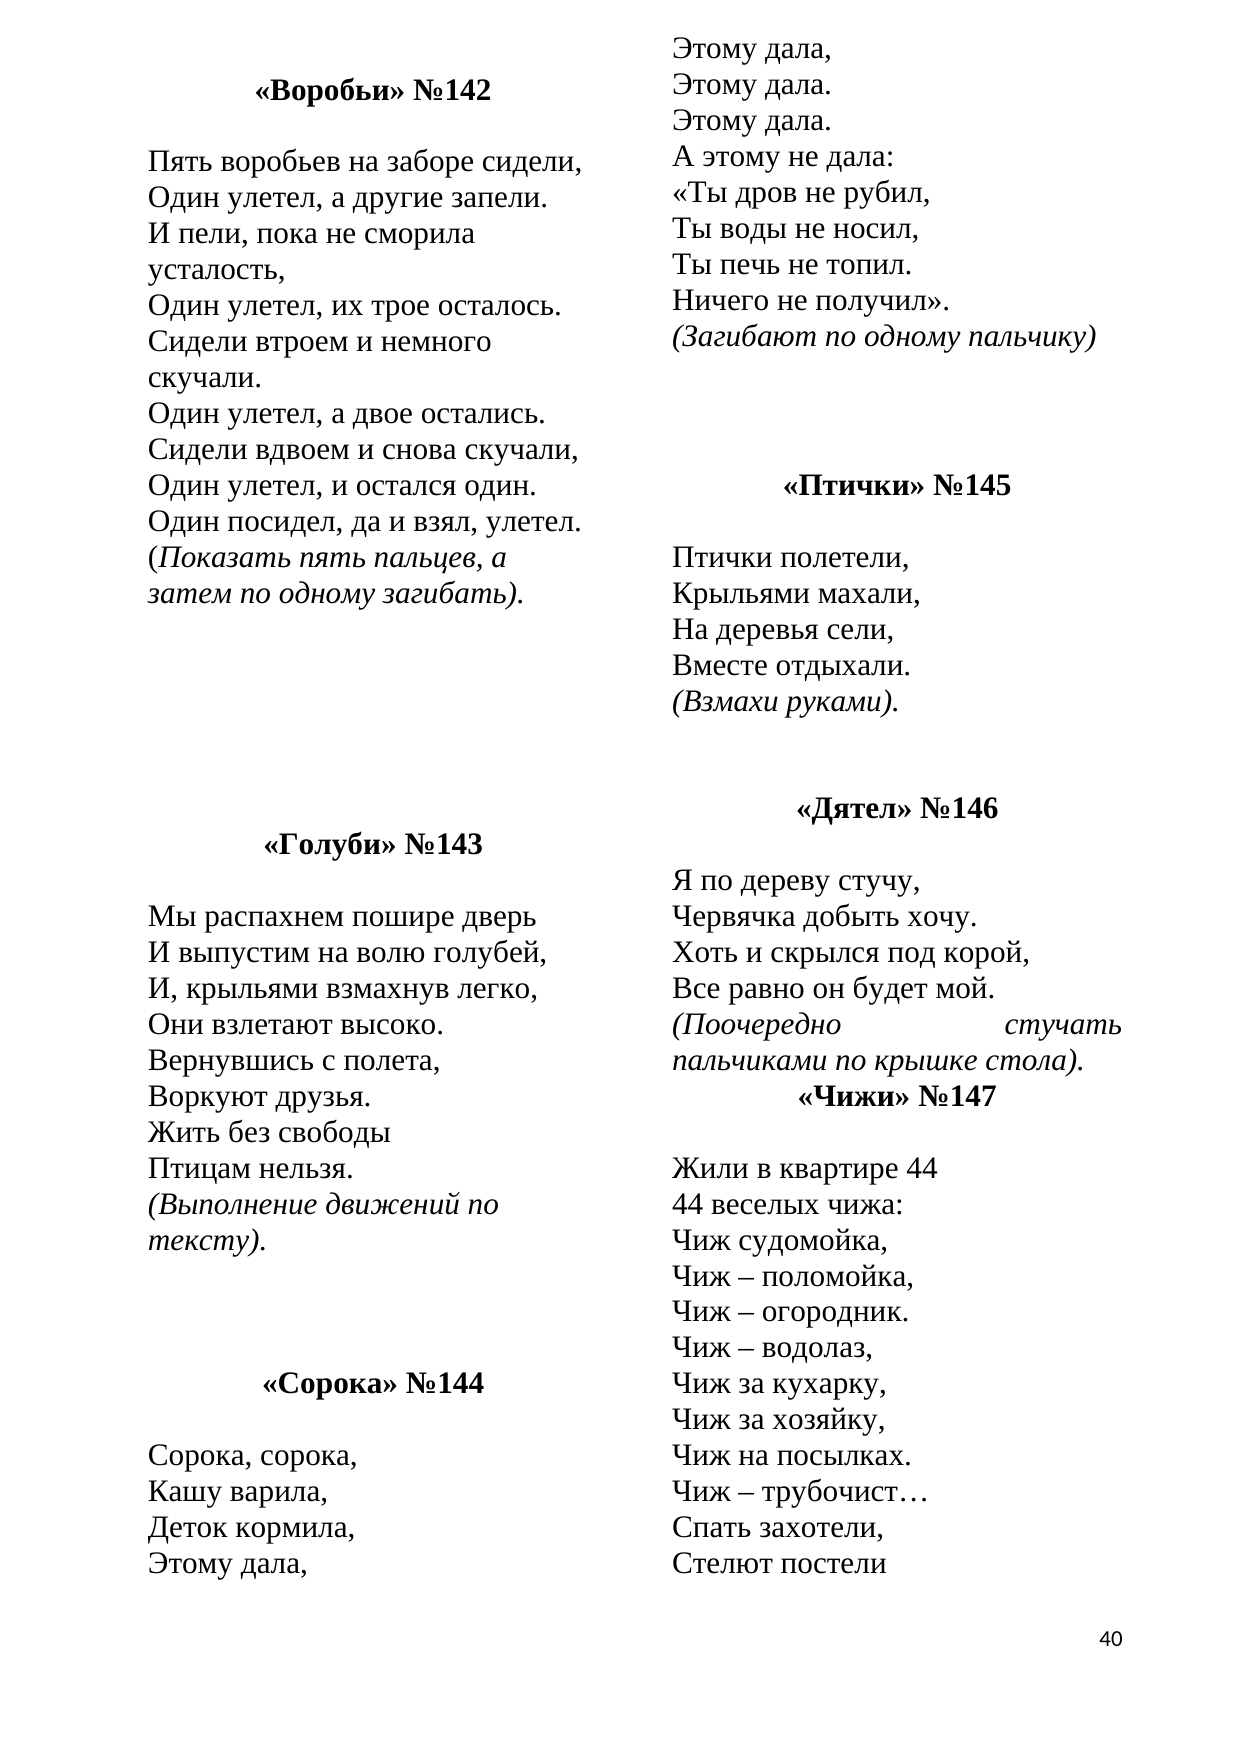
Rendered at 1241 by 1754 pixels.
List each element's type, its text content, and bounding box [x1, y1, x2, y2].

text Чиж за кухарку, [672, 1364, 1122, 1401]
text Жить без свободы [148, 1113, 598, 1149]
text Один посидел, да и взял, улетел. [148, 502, 598, 538]
text Птички полетели, [672, 538, 1122, 574]
text Один улетел, а другие запели. [148, 179, 598, 214]
text «Ты дров не рубил, [672, 173, 1122, 209]
text Деток кормила, [148, 1508, 598, 1544]
text Чиж – огородник. [672, 1293, 1122, 1329]
text 44 веселых чижа: [672, 1185, 1122, 1221]
text Я по дереву стучу, [672, 861, 1122, 897]
text Сидели вдвоем и снова скучали, [148, 430, 598, 466]
text Этому дала. [672, 101, 1122, 137]
text (Поочередно стучать пальчиками по крышке стола). [672, 1005, 1122, 1077]
text Этому дала. [672, 66, 1122, 101]
text Пять воробьев на заборе сидели, [148, 143, 598, 179]
text Воркуют друзья. [148, 1077, 598, 1113]
text Спать захотели, [672, 1508, 1122, 1544]
text тексту). [148, 1221, 598, 1257]
text Крыльями махали, [672, 574, 1122, 610]
text Сидели втроем и немного скучали. [148, 322, 598, 394]
text Ты воды не носил, [672, 209, 1122, 245]
text Чиж – поломойка, [672, 1257, 1122, 1293]
text Мы распахнем пошире дверь [148, 897, 598, 933]
text Чиж на посылках. [672, 1436, 1122, 1472]
text «Дятел» №146 [672, 789, 1122, 826]
text Они взлетают высоко. [148, 1005, 598, 1041]
text (Загибают по одному пальчику) [672, 317, 1122, 353]
text Вернувшись с полета, [148, 1041, 598, 1077]
text «Воробьи» №142 [148, 71, 598, 107]
text Ничего не получил». [672, 281, 1122, 317]
text Чиж – водолаз, [672, 1329, 1122, 1364]
text И, крыльями взмахнув легко, [148, 969, 598, 1005]
text Червячка добыть хочу. [672, 897, 1122, 933]
text (Показать пять пальцев, а затем по одному загибать). [148, 538, 598, 610]
text Все равно он будет мой. [672, 969, 1122, 1005]
text Этому дала, [672, 29, 1122, 66]
text Один улетел, и остался один. [148, 466, 598, 502]
text Жили в квартире 44 [672, 1149, 1122, 1185]
text Чиж за хозяйку, [672, 1401, 1122, 1436]
text Ты печь не топил. [672, 245, 1122, 281]
text (Взмахи руками). [672, 682, 1122, 718]
text Этому дала, [148, 1544, 598, 1580]
text Птицам нельзя. [148, 1149, 598, 1185]
text И выпустим на волю голубей, [148, 933, 598, 969]
text Кашу варила, [148, 1472, 598, 1508]
text А этому не дала: [672, 137, 1122, 173]
text «Сорока» №144 [148, 1364, 598, 1401]
text Один улетел, их трое осталось. [148, 286, 598, 322]
text На деревья сели, [672, 610, 1122, 646]
text «Чижи» №147 [672, 1077, 1122, 1113]
text Хоть и скрылся под корой, [672, 933, 1122, 969]
text Сорока, сорока, [148, 1436, 598, 1472]
text (Выполнение движений по [148, 1185, 598, 1221]
text Один улетел, а двое остались. [148, 394, 598, 430]
text И пели, пока не сморила усталость, [148, 214, 598, 286]
text «Птички» №145 [672, 466, 1122, 502]
text Чиж судомойка, [672, 1221, 1122, 1257]
text «Голуби» №143 [148, 826, 598, 861]
text Стелют постели [672, 1544, 1122, 1580]
text Вместе отдыхали. [672, 646, 1122, 682]
text Чиж – трубочист… [672, 1472, 1122, 1508]
